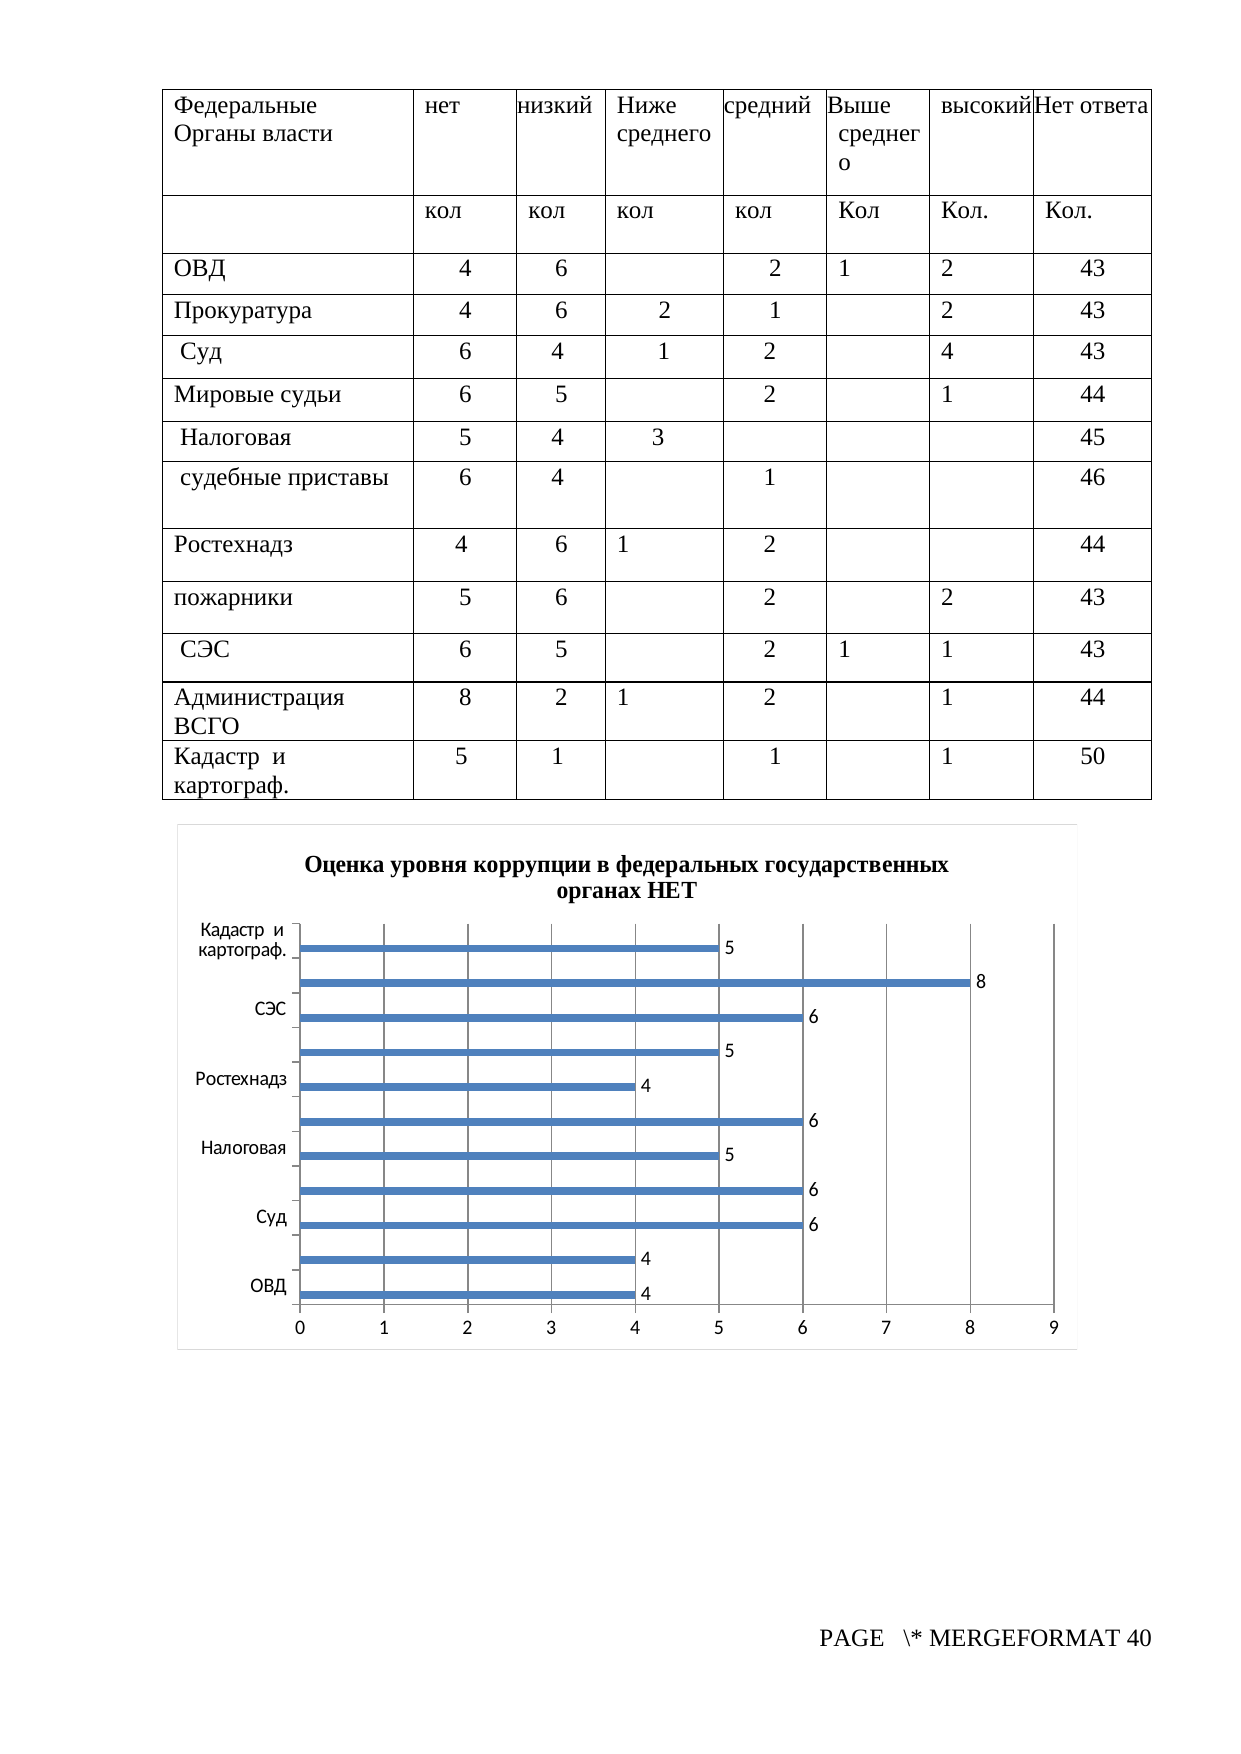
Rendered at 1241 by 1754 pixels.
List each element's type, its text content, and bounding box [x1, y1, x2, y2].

table_header Нет ответа [1034, 90, 1151, 194]
table_cell 6 [414, 462, 516, 528]
table_cell 5 [517, 379, 605, 421]
table_cell Мировые судьи [163, 379, 413, 421]
table_cell 6 [414, 336, 516, 378]
table_cell судебные приставы [163, 462, 413, 528]
table_cell [827, 379, 929, 421]
table_cell 5 [414, 741, 516, 798]
table_cell 46 [1034, 462, 1151, 528]
table_cell кол [414, 196, 516, 252]
table_cell [606, 254, 723, 294]
table_cell [606, 462, 723, 528]
table_cell 4 [414, 295, 516, 335]
table_cell 2 [930, 254, 1033, 294]
table_cell 3 [606, 422, 723, 461]
table_cell [606, 582, 723, 633]
table_cell пожарники [163, 582, 413, 633]
table_cell [930, 422, 1033, 461]
table_cell Кол [827, 196, 929, 252]
table_cell Кол. [1034, 196, 1151, 252]
table_cell 1 [606, 683, 723, 740]
table_cell 2 [724, 336, 826, 378]
table_cell 1 [724, 295, 826, 335]
table_cell 44 [1034, 683, 1151, 740]
table_cell 2 [606, 295, 723, 335]
table_cell 1 [930, 379, 1033, 421]
table_cell Кадастр и картограф. [163, 741, 413, 798]
table_cell 44 [1034, 529, 1151, 581]
table_cell Ростехнадз [163, 529, 413, 581]
table_cell Кол. [930, 196, 1033, 252]
table_cell кол [606, 196, 723, 252]
table_cell 2 [724, 529, 826, 581]
table_cell 1 [606, 529, 723, 581]
table_cell Налоговая [163, 422, 413, 461]
table_cell 6 [517, 582, 605, 633]
table_cell 45 [1034, 422, 1151, 461]
table_cell 2 [724, 254, 826, 294]
table_cell 2 [724, 379, 826, 421]
table_cell 44 [1034, 379, 1151, 421]
table_cell 6 [517, 529, 605, 581]
table_cell 5 [414, 422, 516, 461]
table_cell 4 [517, 462, 605, 528]
table_cell 5 [517, 634, 605, 681]
table_cell [930, 529, 1033, 581]
table_cell 1 [827, 254, 929, 294]
table_header Федеральные Органы власти [163, 90, 413, 194]
table_cell [827, 462, 929, 528]
table_cell 1 [930, 683, 1033, 740]
table_cell [724, 422, 826, 461]
table_header Ниже среднего [606, 90, 723, 194]
table_cell кол [517, 196, 605, 252]
table_cell 6 [517, 295, 605, 335]
table_cell 43 [1034, 634, 1151, 681]
table_cell 1 [724, 462, 826, 528]
table_cell 43 [1034, 295, 1151, 335]
table_cell 2 [930, 582, 1033, 633]
table_cell [827, 683, 929, 740]
table_cell Прокуратура [163, 295, 413, 335]
table_cell 4 [414, 254, 516, 294]
table_cell 4 [517, 422, 605, 461]
table_cell 1 [930, 634, 1033, 681]
table_cell [606, 741, 723, 798]
table_cell [930, 462, 1033, 528]
table_cell [827, 741, 929, 798]
table_cell 1 [930, 741, 1033, 798]
table_cell 2 [724, 582, 826, 633]
table_cell кол [724, 196, 826, 252]
table_cell [827, 422, 929, 461]
table_cell 4 [930, 336, 1033, 378]
table_cell 43 [1034, 582, 1151, 633]
table_cell 50 [1034, 741, 1151, 798]
table_header нет [414, 90, 516, 194]
table_cell [827, 295, 929, 335]
table_cell 1 [517, 741, 605, 798]
table_cell [827, 336, 929, 378]
table_cell 1 [606, 336, 723, 378]
table_cell 2 [724, 683, 826, 740]
table_cell ОВД [163, 254, 413, 294]
table_cell Суд [163, 336, 413, 378]
table_cell [606, 379, 723, 421]
table_cell 6 [517, 254, 605, 294]
table_cell 2 [517, 683, 605, 740]
table_header низкий [517, 90, 605, 194]
table_cell 6 [414, 634, 516, 681]
table_header высокий [930, 90, 1033, 194]
table_cell 8 [414, 683, 516, 740]
table_cell 43 [1034, 254, 1151, 294]
table_cell 4 [517, 336, 605, 378]
table_cell [827, 582, 929, 633]
table_cell [827, 529, 929, 581]
table_cell Администрация ВСГО [163, 683, 413, 740]
table_cell 2 [930, 295, 1033, 335]
table_cell 6 [414, 379, 516, 421]
table_cell 1 [724, 741, 826, 798]
table_header средний [724, 90, 826, 194]
table_cell 1 [827, 634, 929, 681]
table_cell 2 [724, 634, 826, 681]
table_cell 43 [1034, 336, 1151, 378]
table_cell 4 [414, 529, 516, 581]
table_cell [163, 196, 413, 252]
table_cell [606, 634, 723, 681]
table_cell СЭС [163, 634, 413, 681]
table_header Выше среднего [827, 90, 929, 194]
table_cell 5 [414, 582, 516, 633]
